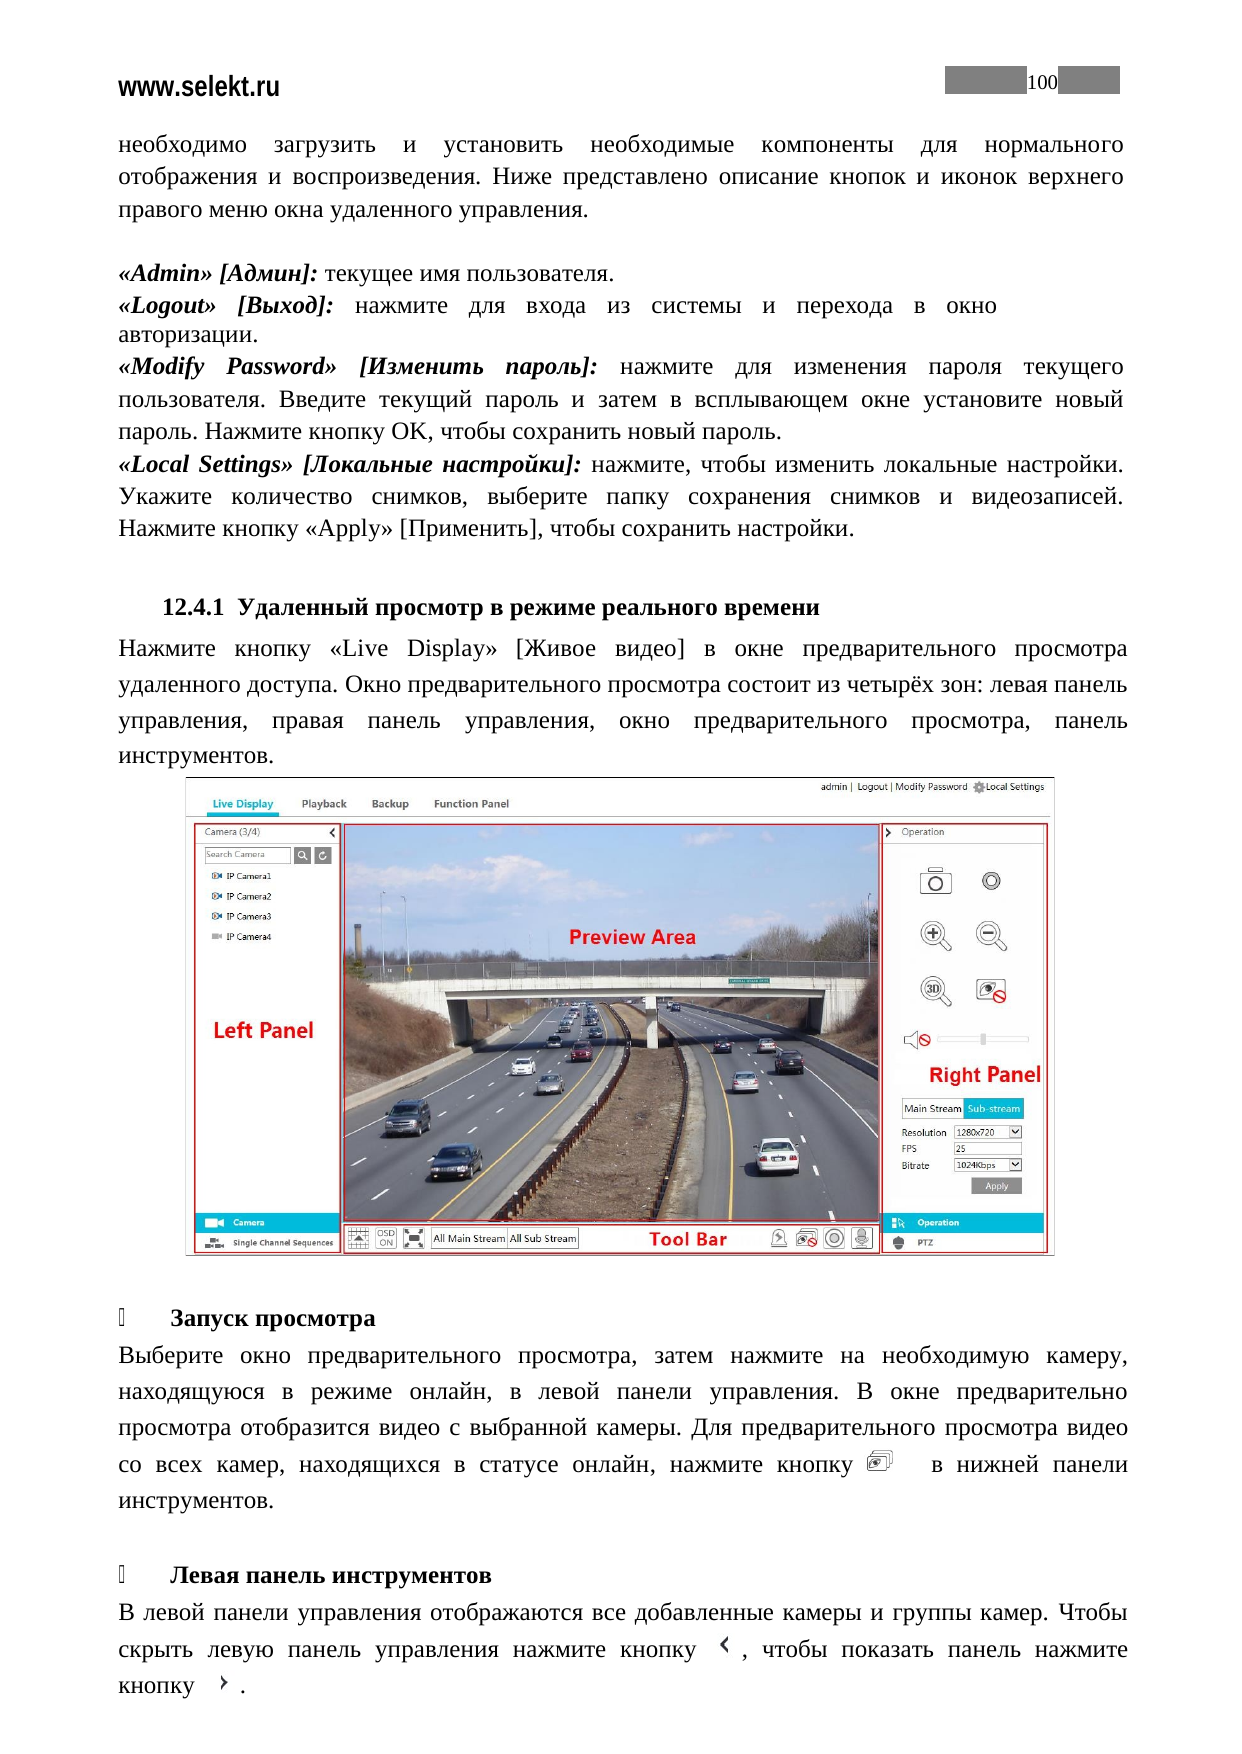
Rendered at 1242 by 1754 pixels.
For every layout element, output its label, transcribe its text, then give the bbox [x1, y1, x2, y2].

picture [207, 1670, 240, 1694]
text Нажмите кнопку «Live Display» [Живое видео] в окне предварительного просмотра удаленного доступа. Окно предварительного просмотра состоит из четырёх зон: левая панель управления, правая панель управления, окно предварительного просмотра, панель инструментов. [118, 633, 1128, 769]
text Выберите окно предварительного просмотра, затем нажмите на необходимую камеру, находящуюся в режиме онлайн, в левой панели управления. В окне предварительно просмотра отобразится видео с выбранной камеры. Для предварительного просмотра видео со всех камер, находящихся в статусе онлайн, нажмите кнопку в нижней панели инструментов. [118, 1341, 1128, 1513]
text  Левая панель инструментов [118, 1557, 502, 1591]
text 12.4.1 Удаленный просмотр в режиме реального времени [162, 592, 1139, 620]
text «Modify Password» [Изменить пароль]: нажмите для изменения пароля текущего пользователя. Введите текущий пароль и затем в всплывающем окне установите новый пароль. Нажмите кнопку OK, чтобы сохранить новый пароль. [118, 351, 1123, 445]
picture [185, 777, 1055, 1256]
text «Admin» [Админ]: текущее имя пользователя. [118, 258, 616, 286]
picture [863, 1448, 896, 1472]
text  Запуск просмотра [118, 1300, 385, 1334]
text В левой панели управления отображаются все добавленные камеры и группы камер. Чтобы скрыть левую панель управления нажмите кнопку , чтобы показать панель нажмите кнопку . [118, 1597, 1128, 1699]
picture [709, 1633, 742, 1658]
text «Local Settings» [Локальные настройки]: нажмите, чтобы изменить локальные настройки. Укажите количество снимков, выберите папку сохранения снимков и видеозаписей. Нажмите кнопку «Apply» [Применить], чтобы сохранить настройки. [118, 449, 1124, 542]
text «Logout» [Выход]: нажмите для входа из системы и перехода в окно авторизации. [118, 290, 997, 348]
text необходимо загрузить и установить необходимые компоненты для нормального отображения и воспроизведения. Ниже представлено описание кнопок и иконок верхнего правого меню окна удаленного управления. [118, 129, 1124, 222]
